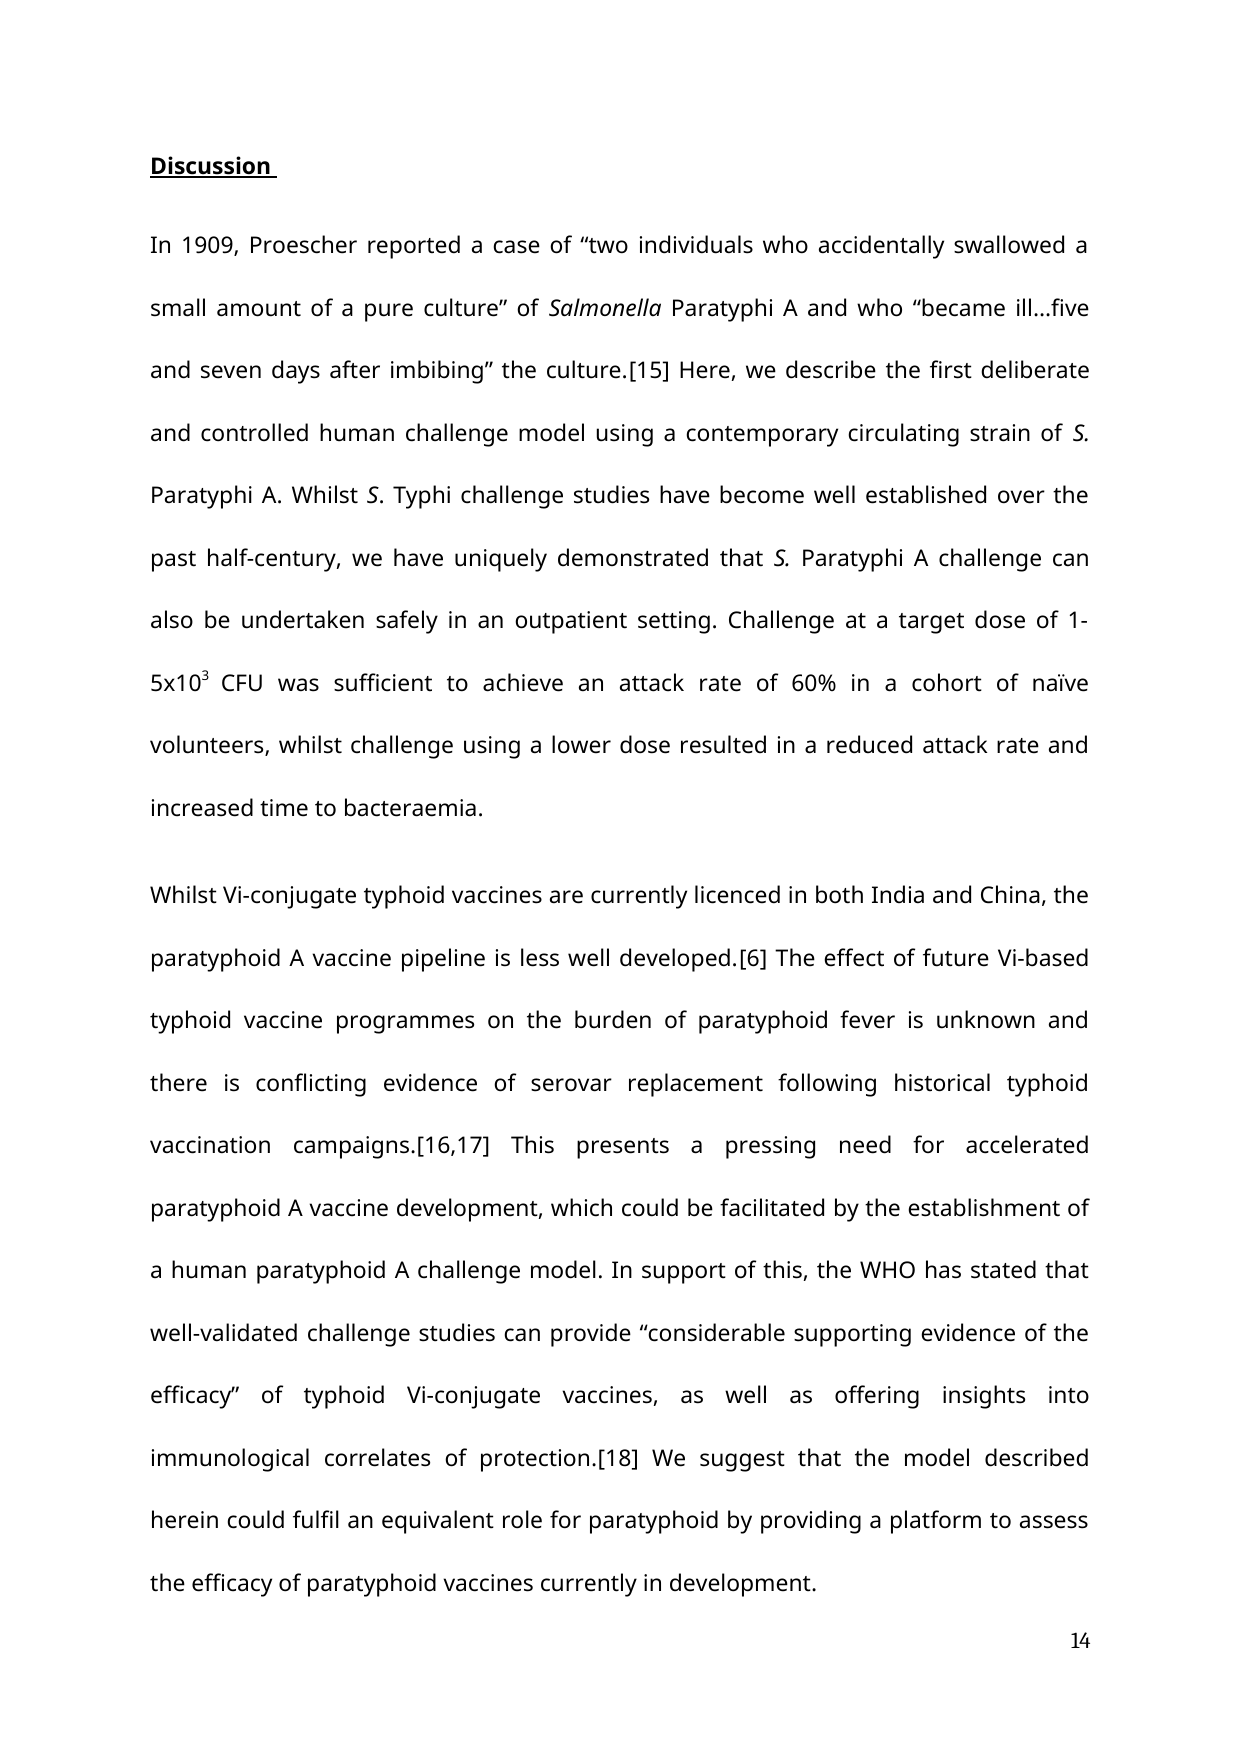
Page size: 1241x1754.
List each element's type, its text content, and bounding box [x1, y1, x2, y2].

text Discussion [150, 150, 1090, 181]
text In 1909, Proescher reported a case of “two individuals who accidentally swallowed a small amount of a pure culture” of Salmonella Paratyphi A and who “became ill…five and seven days after imbibing” the culture.[15] Here, we describe the first deliberate and controlled human challenge model using a contemporary circulating strain of S. Paratyphi A. Whilst S. Typhi challenge studies have become well established over the past half-century, we have uniquely demonstrated that S. Paratyphi A challenge can also be undertaken safely in an outpatient setting. Challenge at a target dose of 1-5x103 CFU was sufficient to achieve an attack rate of 60% in a cohort of naïve volunteers, whilst challenge using a lower dose resulted in a reduced attack rate and increased time to bacteraemia. [150, 229, 1090, 823]
text Whilst Vi-conjugate typhoid vaccines are currently licenced in both India and China, the paratyphoid A vaccine pipeline is less well developed.[6] The effect of future Vi-based typhoid vaccine programmes on the burden of paratyphoid fever is unknown and there is conflicting evidence of serovar replacement following historical typhoid vaccination campaigns.[16,17] This presents a pressing need for accelerated paratyphoid A vaccine development, which could be facilitated by the establishment of a human paratyphoid A challenge model. In support of this, the WHO has stated that well-validated challenge studies can provide “considerable supporting evidence of the efficacy” of typhoid Vi-conjugate vaccines, as well as offering insights into immunological correlates of protection.[18] We suggest that the model described herein could fulfil an equivalent role for paratyphoid by providing a platform to assess the efficacy of paratyphoid vaccines currently in development. [150, 879, 1090, 1598]
